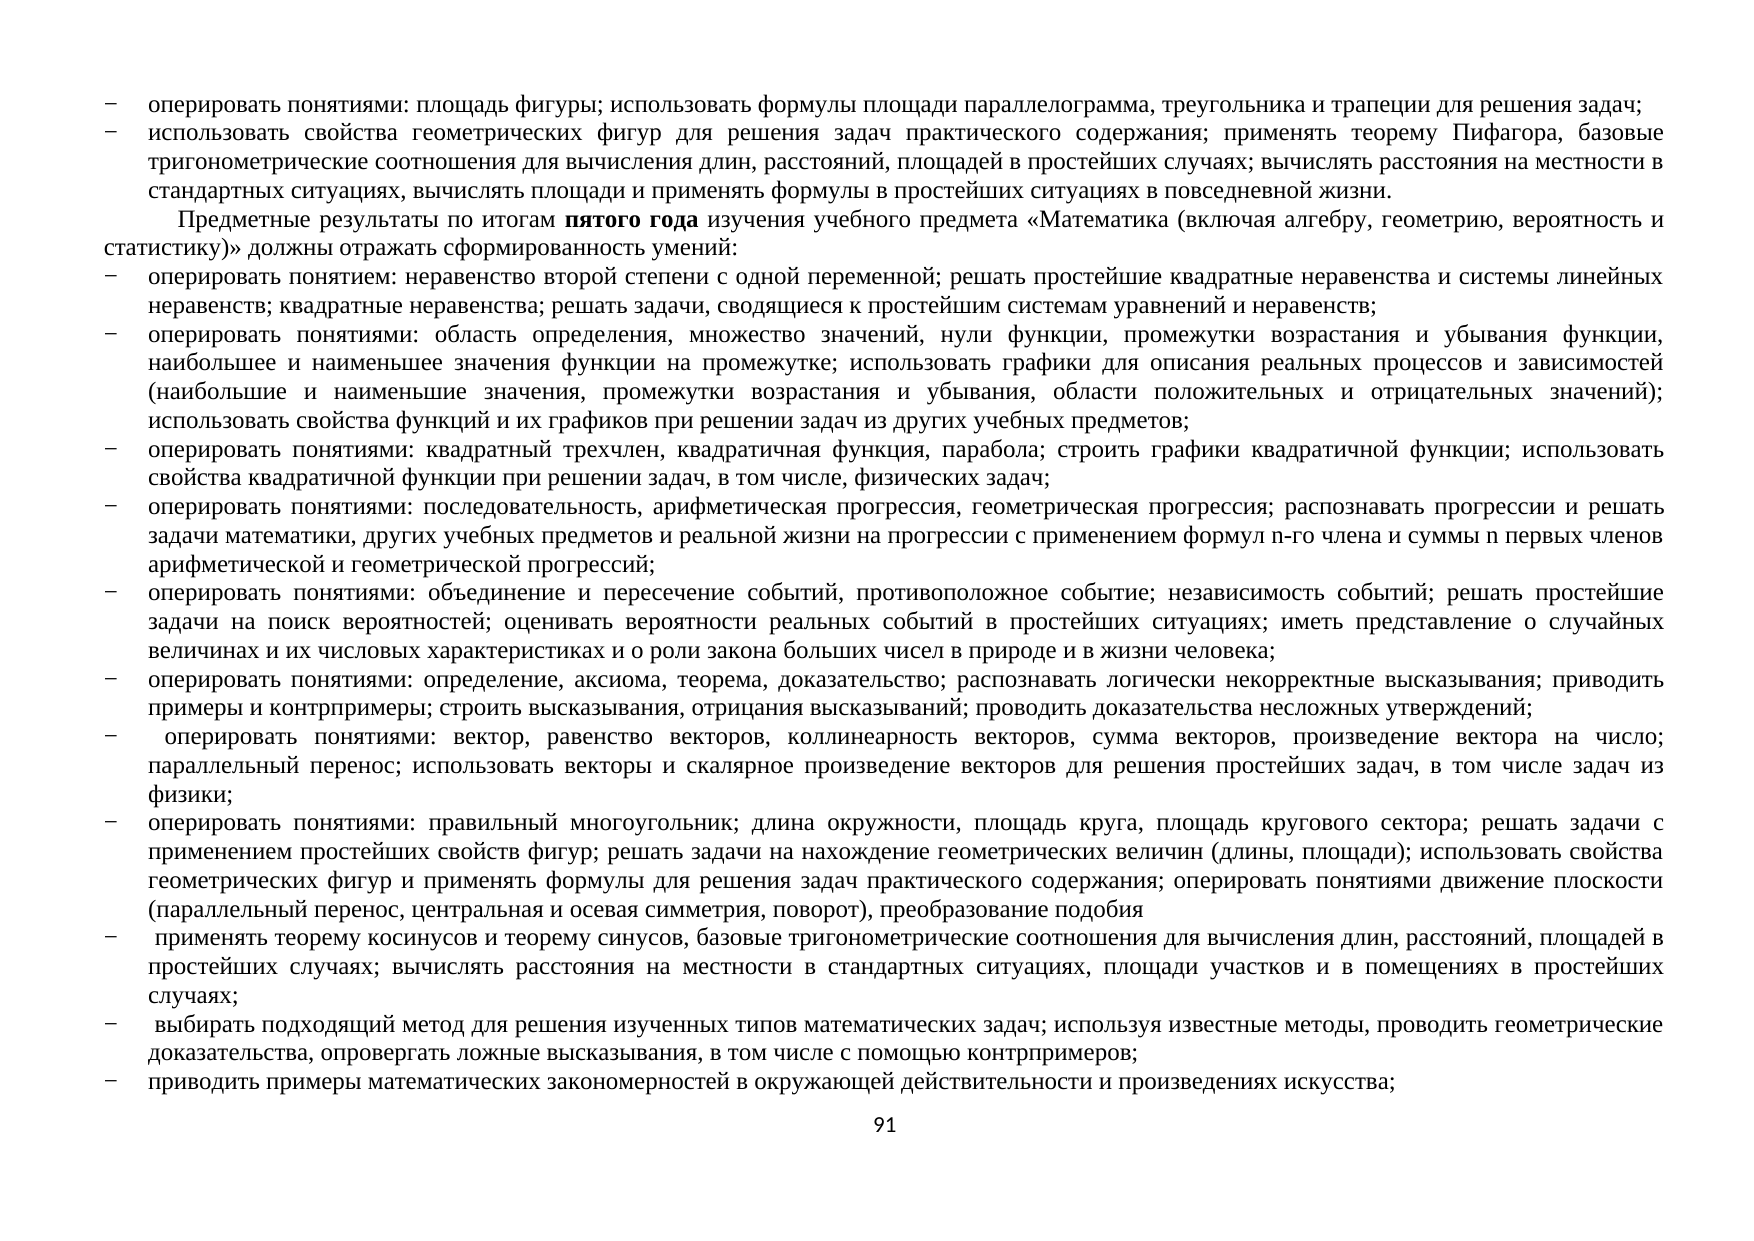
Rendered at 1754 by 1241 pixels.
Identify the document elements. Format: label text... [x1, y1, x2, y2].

list приводить примеры математических закономерностей в окружающей действительности и произведениях искусства; [103, 1066, 1665, 1095]
list оперировать понятиями: объединение и пересечение событий, противоположное событие; независимость событий; решать простейшие задачи на поиск вероятностей; оценивать вероятности реальных событий в простейших ситуациях; иметь представление о случайных величинах и их числовых характеристиках и о роли закона больших чисел в природе и в жизни человека; [103, 577, 1665, 664]
list использовать свойства геометрических фигур для решения задач практического содержания; применять теорему Пифагора, базовые тригонометрические соотношения для вычисления длин, расстояний, площадей в простейших случаях; вычислять расстояния на местности в стандартных ситуациях, вычислять площади и применять формулы в простейших ситуациях в повседневной жизни. [103, 117, 1665, 204]
list оперировать понятием: неравенство второй степени с одной переменной; решать простейшие квадратные неравенства и системы линейных неравенств; квадратные неравенства; решать задачи, сводящиеся к простейшим системам уравнений и неравенств; [103, 261, 1665, 319]
list оперировать понятиями: квадратный трехчлен, квадратичная функция, парабола; строить графики квадратичной функции; использовать свойства квадратичной функции при решении задач, в том числе, физических задач; [103, 434, 1665, 491]
list выбирать подходящий метод для решения изученных типов математических задач; используя известные методы, проводить геометрические доказательства, опровергать ложные высказывания, в том числе с помощью контрпримеров; [103, 1009, 1665, 1066]
list применять теорему косинусов и теорему синусов, базовые тригонометрические соотношения для вычисления длин, расстояний, площадей в простейших случаях; вычислять расстояния на местности в стандартных ситуациях, площади участков и в помещениях в простейших случаях; [103, 922, 1665, 1009]
list оперировать понятиями: область определения, множество значений, нули функции, промежутки возрастания и убывания функции, наибольшее и наименьшее значения функции на промежутке; использовать графики для описания реальных процессов и зависимостей (наибольшие и наименьшие значения, промежутки возрастания и убывания, области положительных и отрицательных значений); использовать свойства функций и их графиков при решении задач из других учебных предметов; [103, 319, 1665, 434]
text Предметные результаты по итогам пятого года изучения учебного предмета «Математика (включая алгебру, геометрию, вероятность и статистику)» должны отражать сформированность умений: [103, 204, 1665, 261]
list оперировать понятиями: правильный многоугольник; длина окружности, площадь круга, площадь кругового сектора; решать задачи с применением простейших свойств фигур; решать задачи на нахождение геометрических величин (длины, площади); использовать свойства геометрических фигур и применять формулы для решения задач практического содержания; оперировать понятиями движение плоскости (параллельный перенос, центральная и осевая симметрия, поворот), преобразование подобия [103, 807, 1665, 922]
list оперировать понятиями: площадь фигуры; использовать формулы площади параллелограмма, треугольника и трапеции для решения задач; [103, 89, 1665, 117]
list оперировать понятиями: вектор, равенство векторов, коллинеарность векторов, сумма векторов, произведение вектора на число; параллельный перенос; использовать векторы и скалярное произведение векторов для решения простейших задач, в том числе задач из физики; [103, 721, 1665, 807]
list оперировать понятиями: последовательность, арифметическая прогрессия, геометрическая прогрессия; распознавать прогрессии и решать задачи математики, других учебных предметов и реальной жизни на прогрессии с применением формул n-го члена и суммы n первых членов арифметической и геометрической прогрессий; [103, 491, 1665, 577]
list оперировать понятиями: определение, аксиома, теорема, доказательство; распознавать логически некорректные высказывания; приводить примеры и контрпримеры; строить высказывания, отрицания высказываний; проводить доказательства несложных утверждений; [103, 664, 1665, 721]
